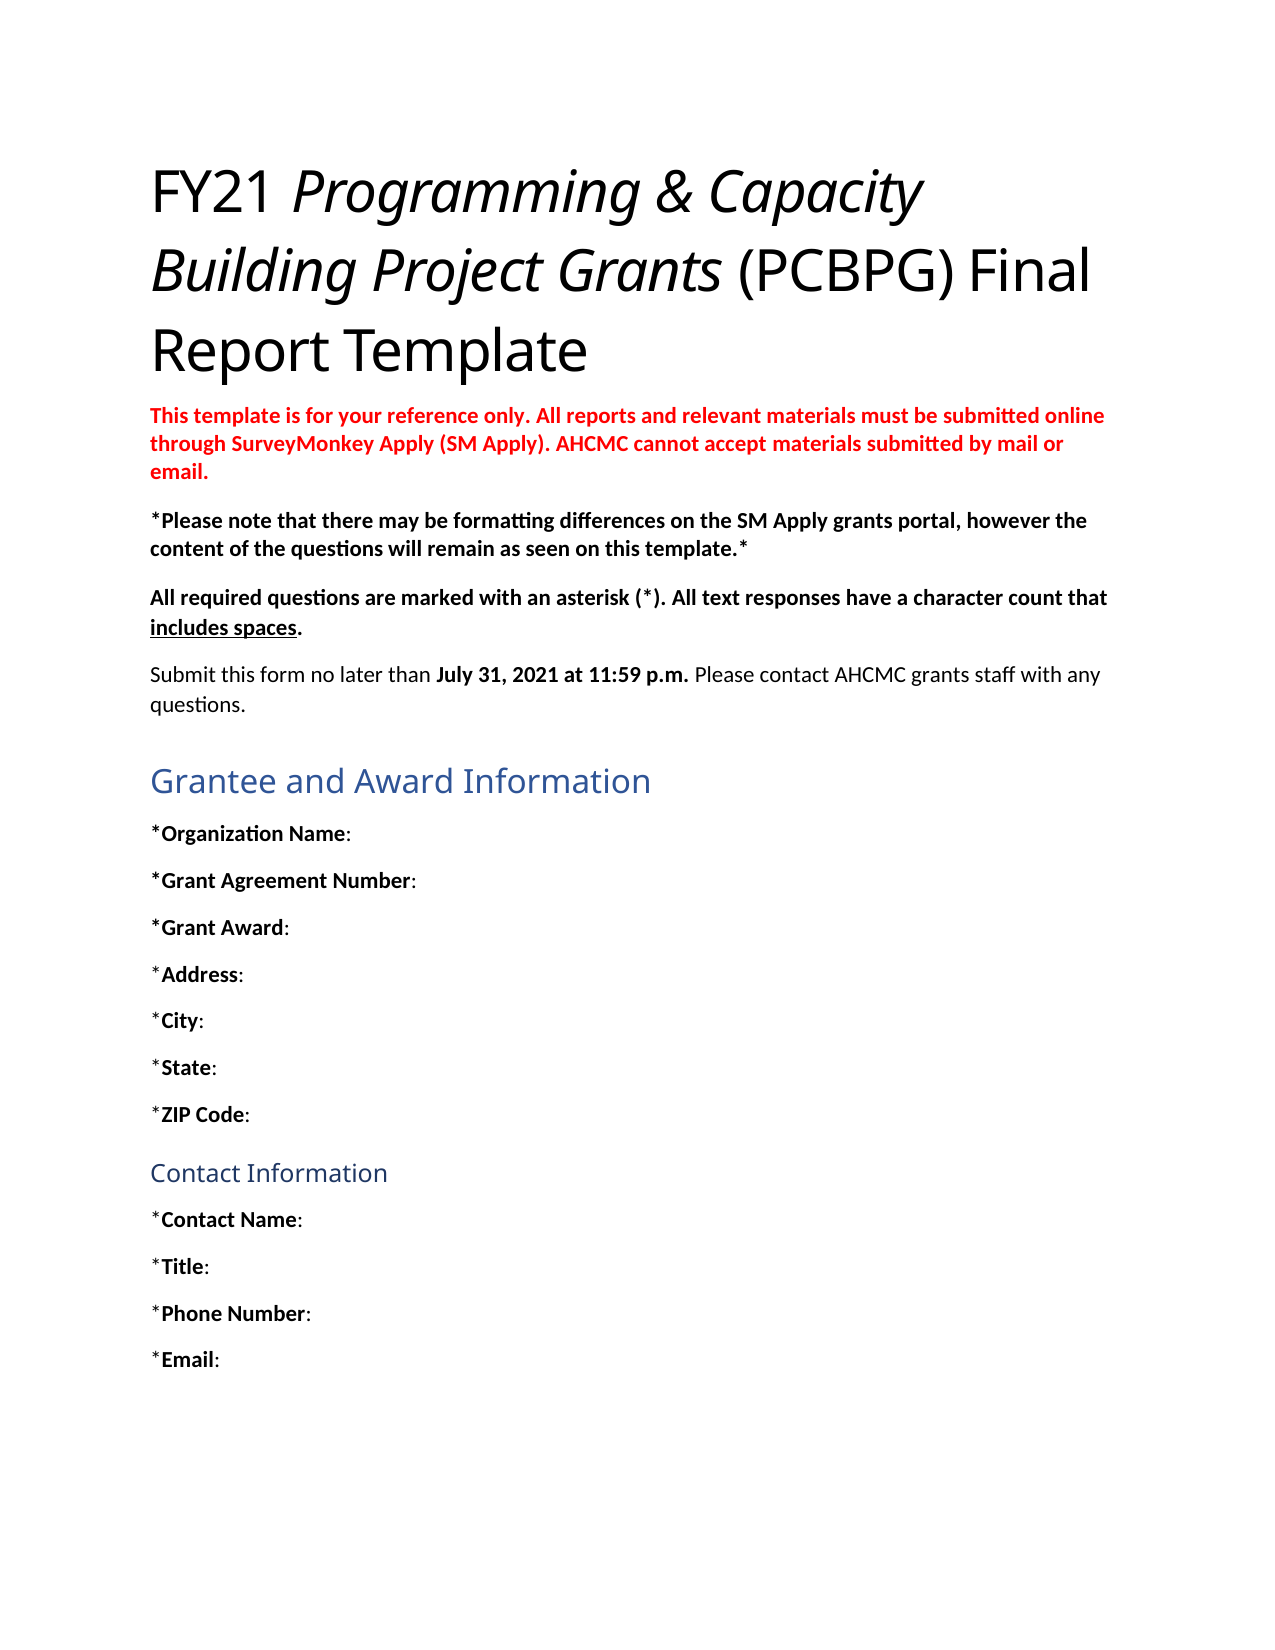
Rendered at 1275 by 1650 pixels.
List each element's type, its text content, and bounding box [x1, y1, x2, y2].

text *State: [150, 1053, 1125, 1082]
text *Grant Agreement Number: [150, 866, 1125, 894]
text *Contact Name: [150, 1205, 1125, 1233]
subtitle Contact Information [150, 1156, 1125, 1190]
text *City: [150, 1007, 1125, 1035]
text *ZIP Code: [150, 1100, 1125, 1128]
text *Grant Award: [150, 913, 1125, 941]
text All required questions are marked with an asterisk (*). All text responses have a character count that includes spaces. [150, 583, 1125, 641]
text *Title: [150, 1252, 1125, 1280]
subtitle Grantee and Award Information [150, 758, 1125, 803]
text *Email: [150, 1346, 1125, 1373]
text *Phone Number: [150, 1299, 1125, 1327]
text This template is for your reference only. All reports and relevant materials must be submitted online through SurveyMonkey Apply (SM Apply). AHCMC cannot accept materials submitted by mail or email. [150, 401, 1125, 485]
title FY21 Programming & Capacity Building Project Grants (PCBPG) Final Report Template [150, 150, 1125, 388]
text Submit this form no later than July 31, 2021 at 11:59 p.m. Please contact AHCMC grants staff with any questions. [150, 660, 1125, 718]
text *Organization Name: [150, 819, 1125, 847]
text *Address: [150, 960, 1125, 988]
text *Please note that there may be formatting differences on the SM Apply grants portal, however the content of the questions will remain as seen on this template.* [150, 506, 1125, 562]
